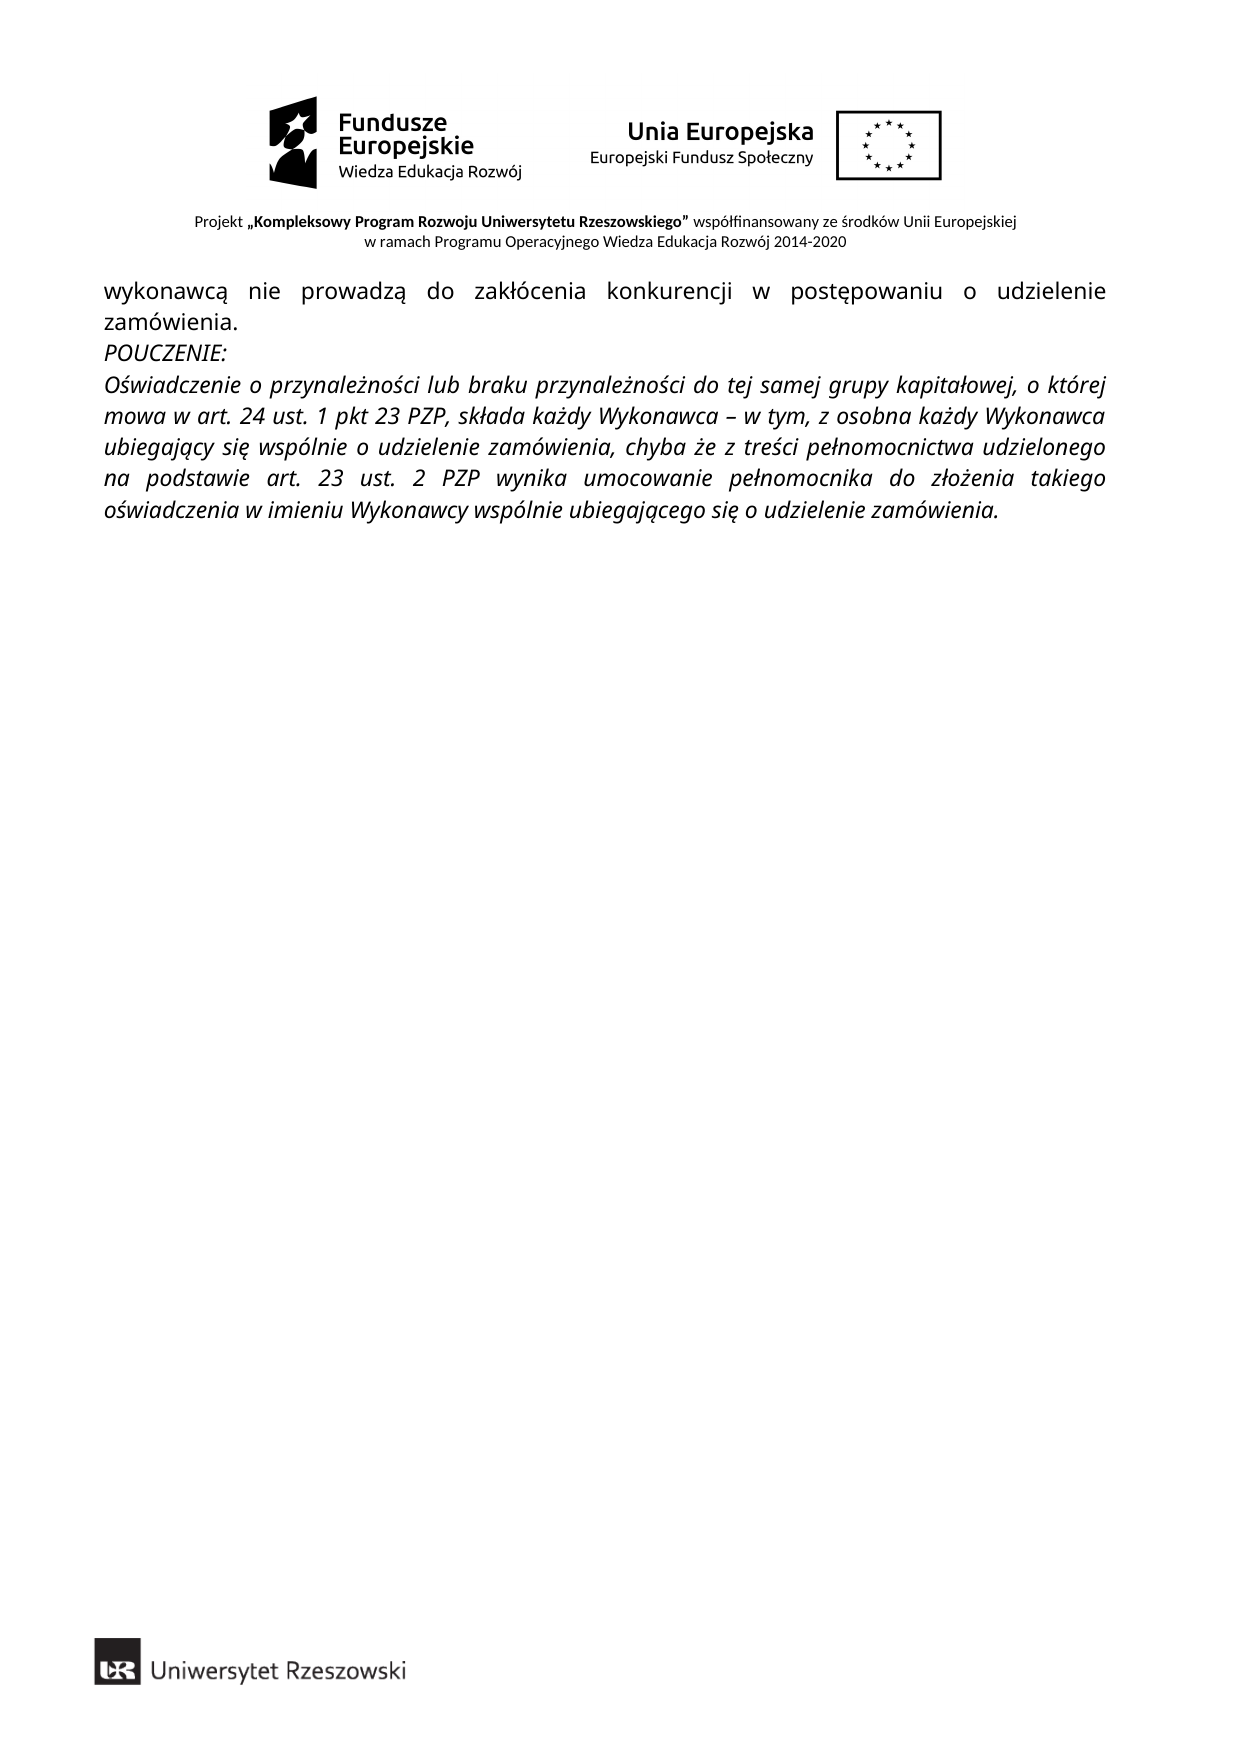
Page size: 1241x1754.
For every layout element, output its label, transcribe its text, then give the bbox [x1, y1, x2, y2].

text POUCZENIE: [103, 337, 1107, 368]
text Oświadczenie o przynależności lub braku przynależności do tej samej grupy kapitałowej, o której mowa w art. 24 ust. 1 pkt 23 PZP, składa każdy Wykonawca – w tym, z osobna każdy Wykonawca ubiegający się wspólnie o udzielenie zamówienia, chyba że z treści pełnomocnictwa udzielonego na podstawie art. 23 ust. 2 PZP wynika umocowanie pełnomocnika do złożenia takiego oświadczenia w imieniu Wykonawcy wspólnie ubiegającego się o udzielenie zamówienia. [103, 368, 1107, 525]
picture [246, 73, 965, 212]
picture [86, 1628, 409, 1692]
